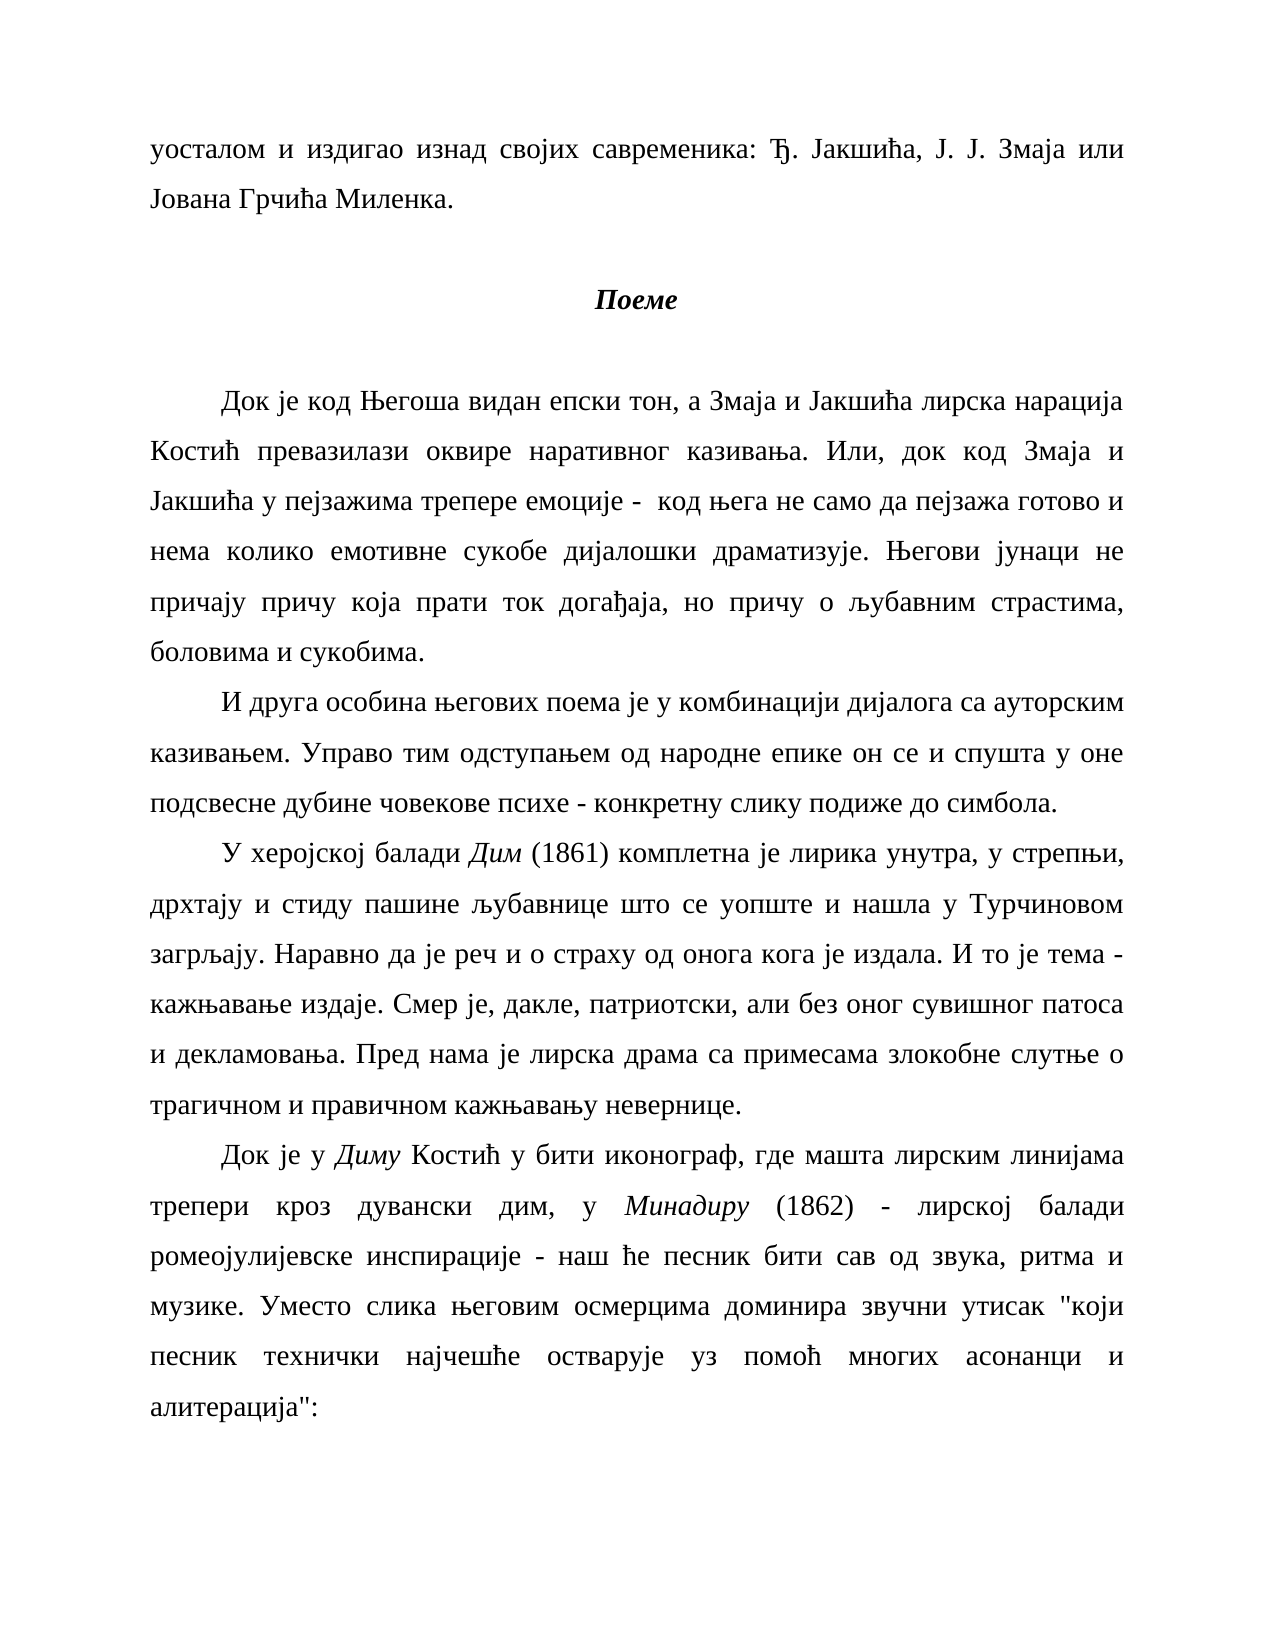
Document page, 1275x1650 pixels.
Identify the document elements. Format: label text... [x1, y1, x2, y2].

text И друга особина његових поема је у комбинацији дијалога са ауторским казивањем. Управо тим одступањем од народне епике он се и спушта у оне подсвесне дубине човекове психе - конкретну слику подиже до симбола. [150, 684, 1125, 819]
text Док је код Његоша видан епски тон, а Змаја и Јакшића лирска нарација Костић превазилази оквире наративног казивања. Или, док код Змаја и Јакшића у пејзажима трепере емоције - код њега не само да пејзажа готово и нема колико емотивне сукобе дијалошки драматизује. Његови јунаци не причају причу која прати ток догађаја, но причу о љубавним страстима, боловима и сукобима. [150, 383, 1125, 668]
subtitle Поеме [150, 282, 1125, 316]
text Док је у Диму Костић у бити иконограф, где машта лирским линијама трепери кроз дувански дим, у Минадиру (1862) - лирској балади ромеојулијевске инспирације - наш ће песник бити сав од звука, ритма и музике. Уместо слика његовим осмерцима доминира звучни утисак "који песник технички најчешће остварује уз помоћ многих асонанци и алитерација": [150, 1137, 1125, 1422]
text У херојској балади Дим (1861) комплетна је лирика унутра, у стрепњи, дрхтају и стиду пашине љубавнице што се уопште и нашла у Турчиновом загрљају. Наравно да је реч и о страху од онога кога је издала. И то је тема - кажњавање издаје. Смер је, дакле, патриотски, али без оног сувишног патоса и декламовања. Пред нама је лирска драма са примесама злокобне слутње о трагичном и правичном кажњавању невернице. [150, 835, 1125, 1121]
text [150, 131, 1125, 215]
